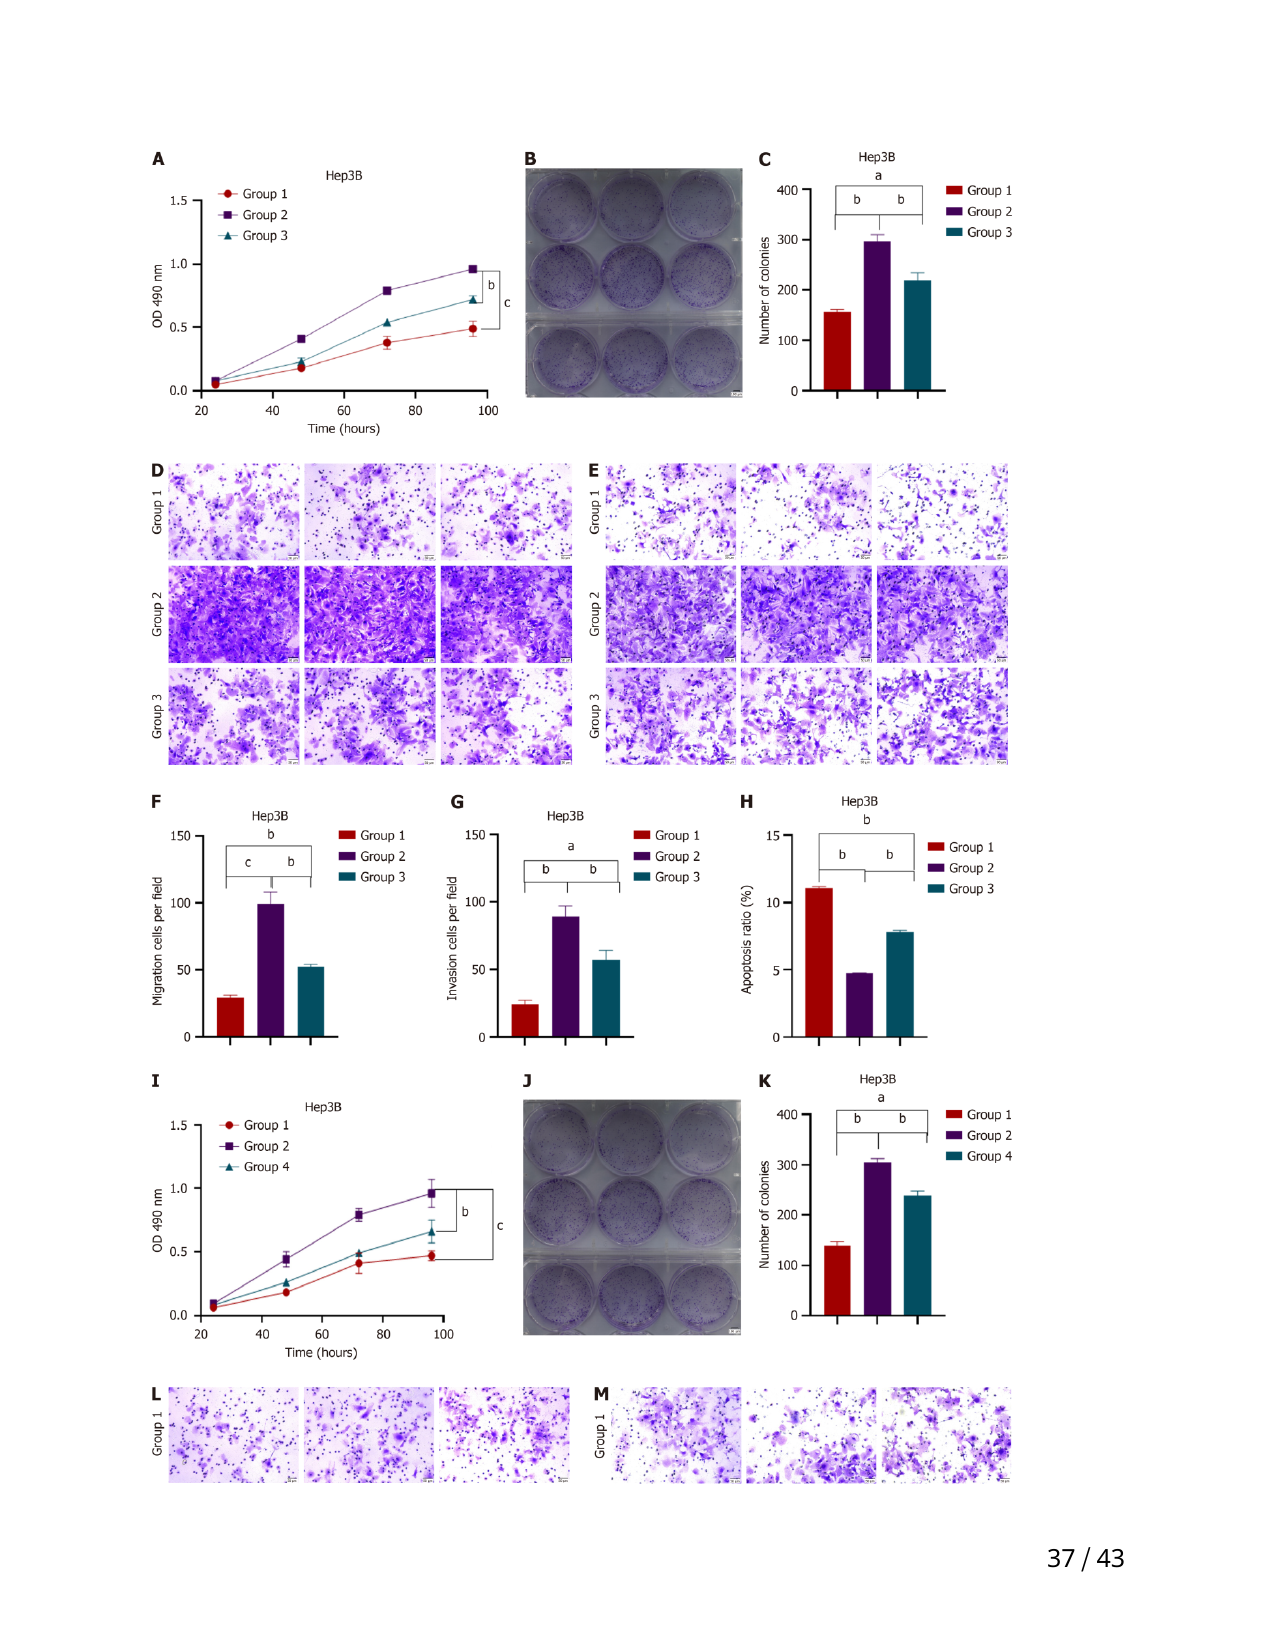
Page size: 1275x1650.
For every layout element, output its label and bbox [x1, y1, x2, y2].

picture [150, 150, 1013, 1485]
